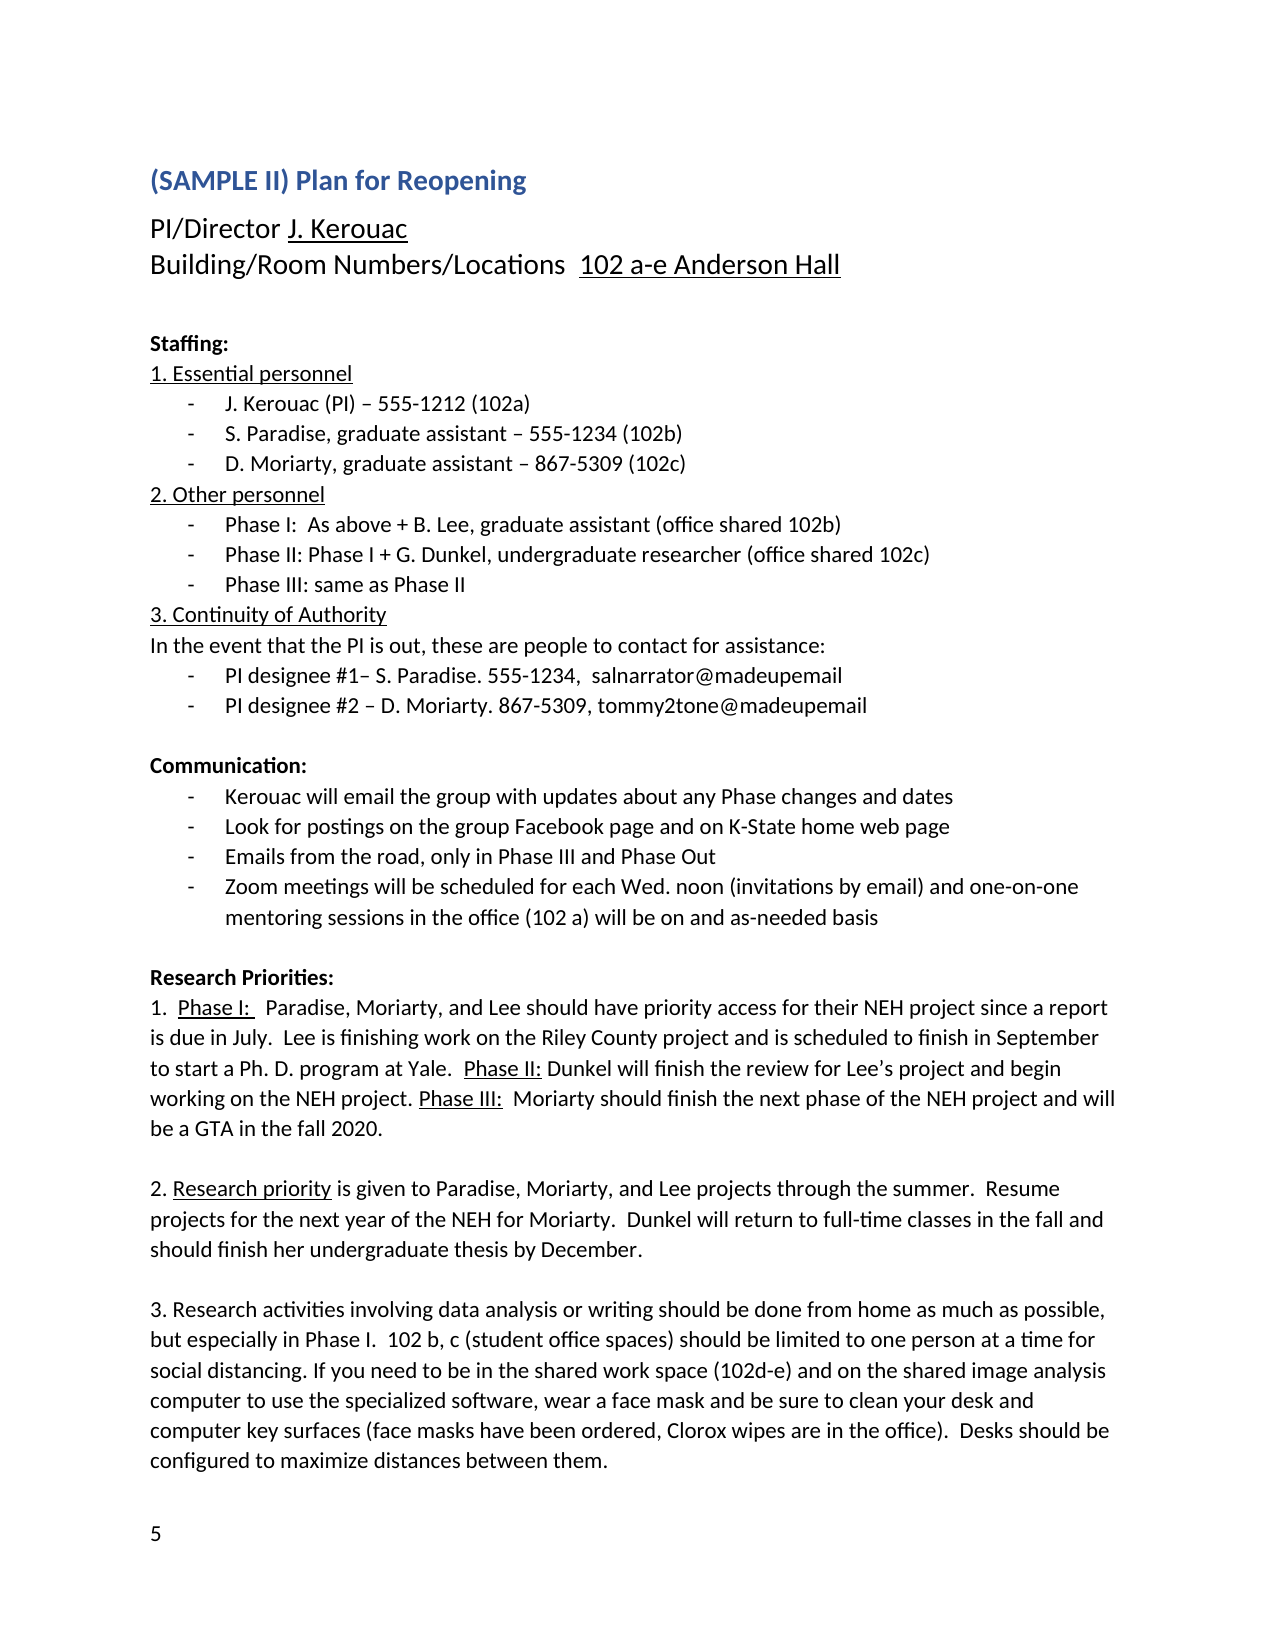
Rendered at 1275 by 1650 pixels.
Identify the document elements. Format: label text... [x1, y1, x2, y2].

list J. Kerouac (PI) – 555-1212 (102a) [187, 389, 1125, 417]
list Zoom meetings will be scheduled for each Wed. noon (invitations by email) and one-on-one mentoring sessions in the office (102 a) will be on and as-needed basis [187, 872, 1125, 931]
list Look for postings on the group Facebook page and on K-State home web page [187, 812, 1125, 840]
text 3. Research activities involving data analysis or writing should be done from home as much as possible, but especially in Phase I. 102 b, c (student office spaces) should be limited to one person at a time for social distancing. If you need to be in the shared work space (102d-e) and on the shared image analysis computer to use the specialized software, wear a face mask and be sure to clean your desk and computer key surfaces (face masks have been ordered, Clorox wipes are in the office). Desks should be configured to maximize distances between them. [150, 1295, 1125, 1474]
list Phase II: Phase I + G. Dunkel, undergraduate researcher (office shared 102c) [187, 540, 1125, 568]
subtitle (SAMPLE II) Plan for Reopening [150, 162, 1125, 198]
list PI designee #2 – D. Moriarty. 867-5309, tommy2tone@madeupemail [187, 691, 1125, 719]
text Research Priorities: [150, 963, 1125, 991]
text 1. Essential personnel [150, 359, 1125, 387]
list Phase I: As above + B. Lee, graduate assistant (office shared 102b) [187, 510, 1125, 538]
text In the event that the PI is out, these are people to contact for assistance: [150, 631, 1125, 659]
list Phase III: same as Phase II [187, 570, 1125, 598]
list S. Paradise, graduate assistant – 555-1234 (102b) [187, 419, 1125, 447]
text 1. Phase I: Paradise, Moriarty, and Lee should have priority access for their NEH project since a report is due in July. Lee is finishing work on the Riley County project and is scheduled to finish in September to start a Ph. D. program at Yale. Phase II: Dunkel will finish the review for Lee’s project and begin working on the NEH project. Phase III: Moriarty should finish the next phase of the NEH project and will be a GTA in the fall 2020. [150, 993, 1125, 1142]
text 2. Research priority is given to Paradise, Moriarty, and Lee projects through the summer. Resume projects for the next year of the NEH for Moriarty. Dunkel will return to full-time classes in the fall and should finish her undergraduate thesis by December. [150, 1174, 1125, 1263]
text Building/Room Numbers/Locations 102 a-e Anderson Hall [150, 246, 1125, 282]
text 3. Continuity of Authority [150, 601, 1125, 629]
text 2. Other personnel [150, 480, 1125, 508]
text PI/Director J. Kerouac [150, 211, 1125, 246]
list D. Moriarty, graduate assistant – 867-5309 (102c) [187, 449, 1125, 478]
list Kerouac will email the group with updates about any Phase changes and dates [187, 782, 1125, 810]
text Staffing: [150, 329, 1125, 357]
list Emails from the road, only in Phase III and Phase Out [187, 842, 1125, 870]
text Communication: [150, 752, 1125, 780]
list PI designee #1– S. Paradise. 555-1234, salnarrator@madeupemail [187, 661, 1125, 689]
